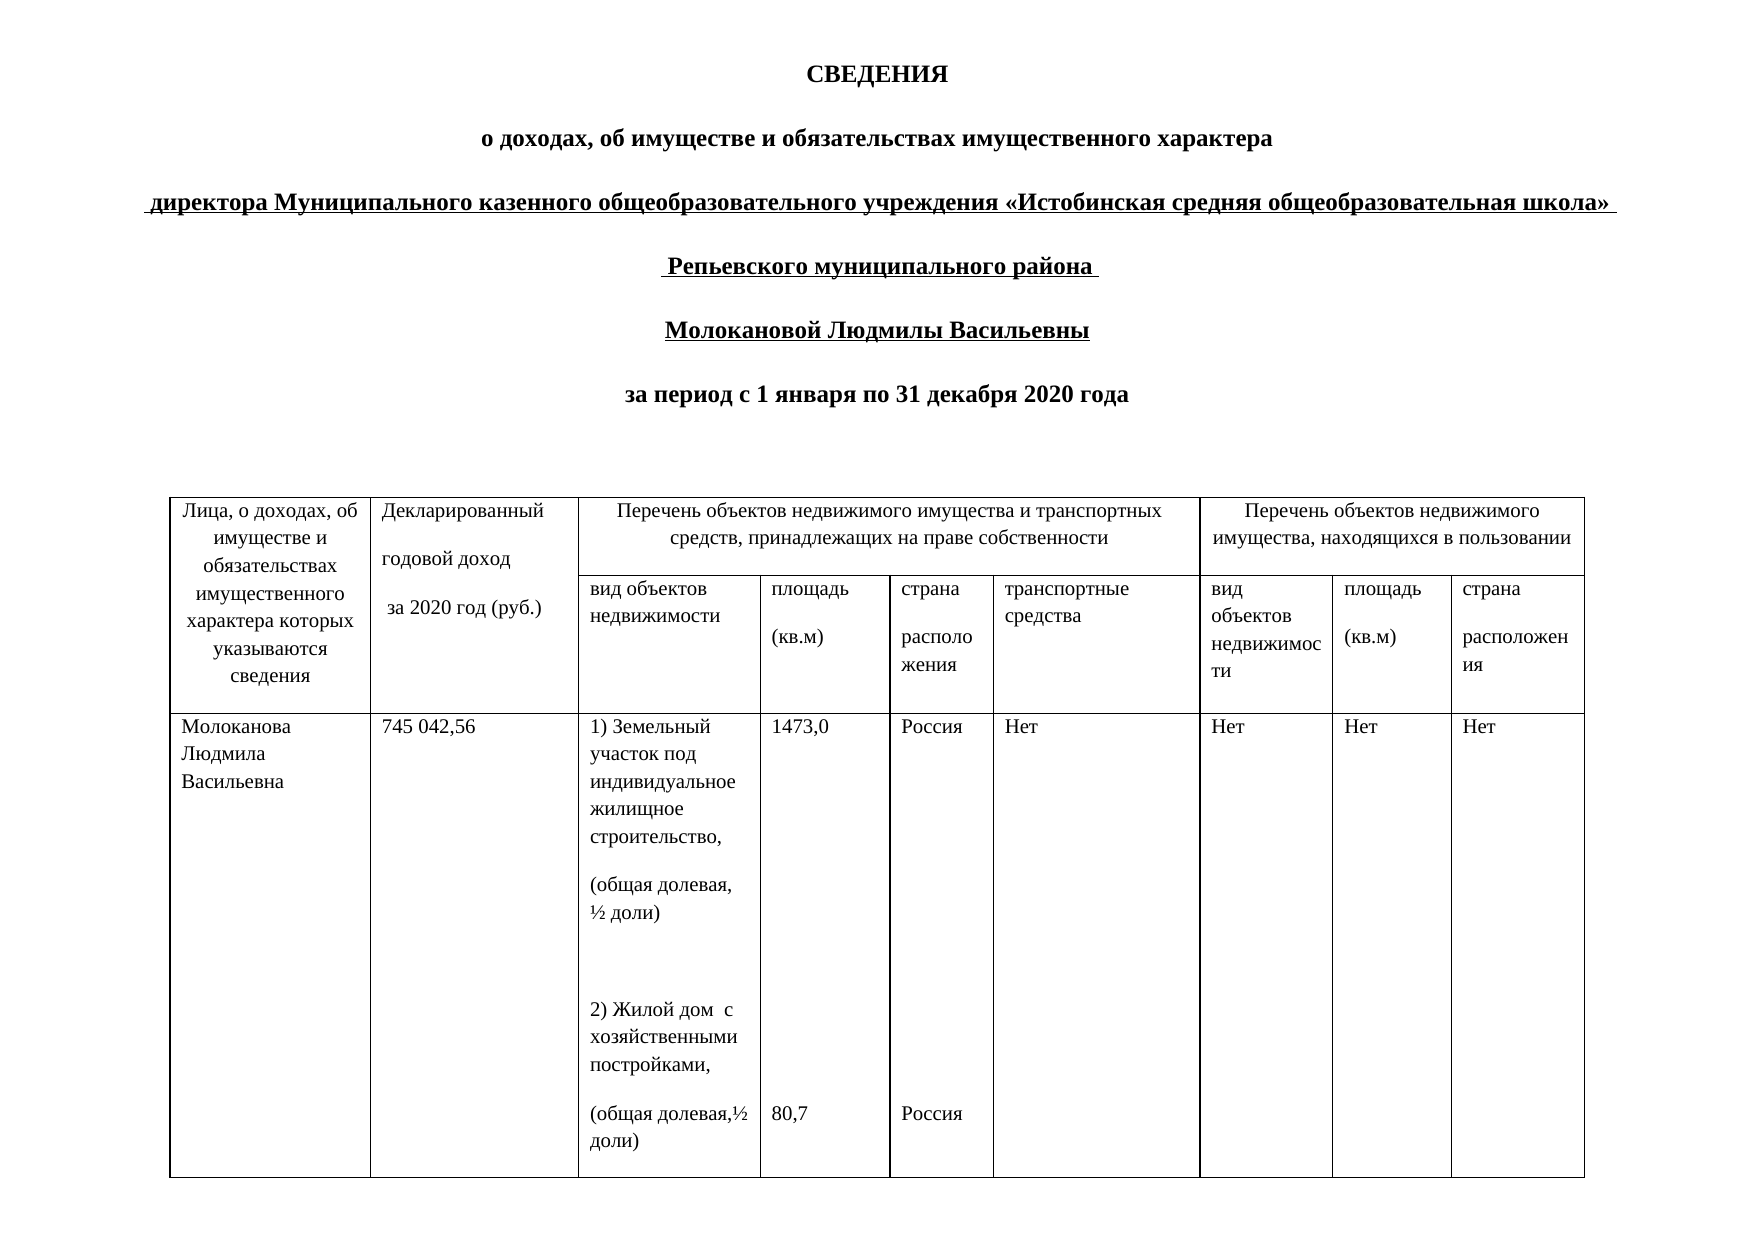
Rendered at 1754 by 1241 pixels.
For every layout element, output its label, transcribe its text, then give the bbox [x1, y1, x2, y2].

table_cell Нет [1201, 714, 1332, 1177]
table_cell Нет [994, 714, 1199, 1177]
table_cell площадь (кв.м) [761, 576, 889, 712]
table_cell страна расположения [1452, 576, 1584, 712]
table_cell Нет [1452, 714, 1584, 1177]
text директора Муниципального казенного общеобразовательного учреждения «Истобинская средняя общеобразовательная школа» [59, 187, 1695, 216]
table_header Перечень объектов недвижимого имущества и транспортных средств, принадлежащих на праве собственности [579, 498, 1199, 574]
text Молокановой Людмилы Васильевны [59, 315, 1695, 344]
table_cell площадь (кв.м) [1333, 576, 1451, 712]
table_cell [579, 714, 760, 1177]
table_header Лица, о доходах, об имуществе и обязательствах имущественного характера которых указываются сведения [171, 498, 370, 712]
text СВЕДЕНИЯ [59, 59, 1695, 88]
table_cell Нет [1333, 714, 1451, 1177]
table_cell 745 042,56 [371, 714, 578, 1177]
text о доходах, об имуществе и обязательствах имущественного характера [59, 123, 1695, 152]
table_cell страна расположения [891, 576, 993, 712]
table_cell 1473,0 80,7 29,8 [761, 714, 889, 1177]
table_cell транспортные средства [994, 576, 1199, 712]
table_cell вид объектов недвижимости [579, 576, 760, 712]
table_header Декларированный годовой доход за 2020 год (руб.) [371, 498, 578, 712]
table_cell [891, 714, 993, 1177]
table_header Перечень объектов недвижимого имущества, находящихся в пользовании [1201, 498, 1584, 574]
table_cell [171, 714, 370, 1177]
table_cell вид объектов недвижимости [1201, 576, 1332, 712]
text Репьевского муниципального района [59, 251, 1695, 280]
text за период с 1 января по 31 декабря 2020 года [59, 379, 1695, 408]
